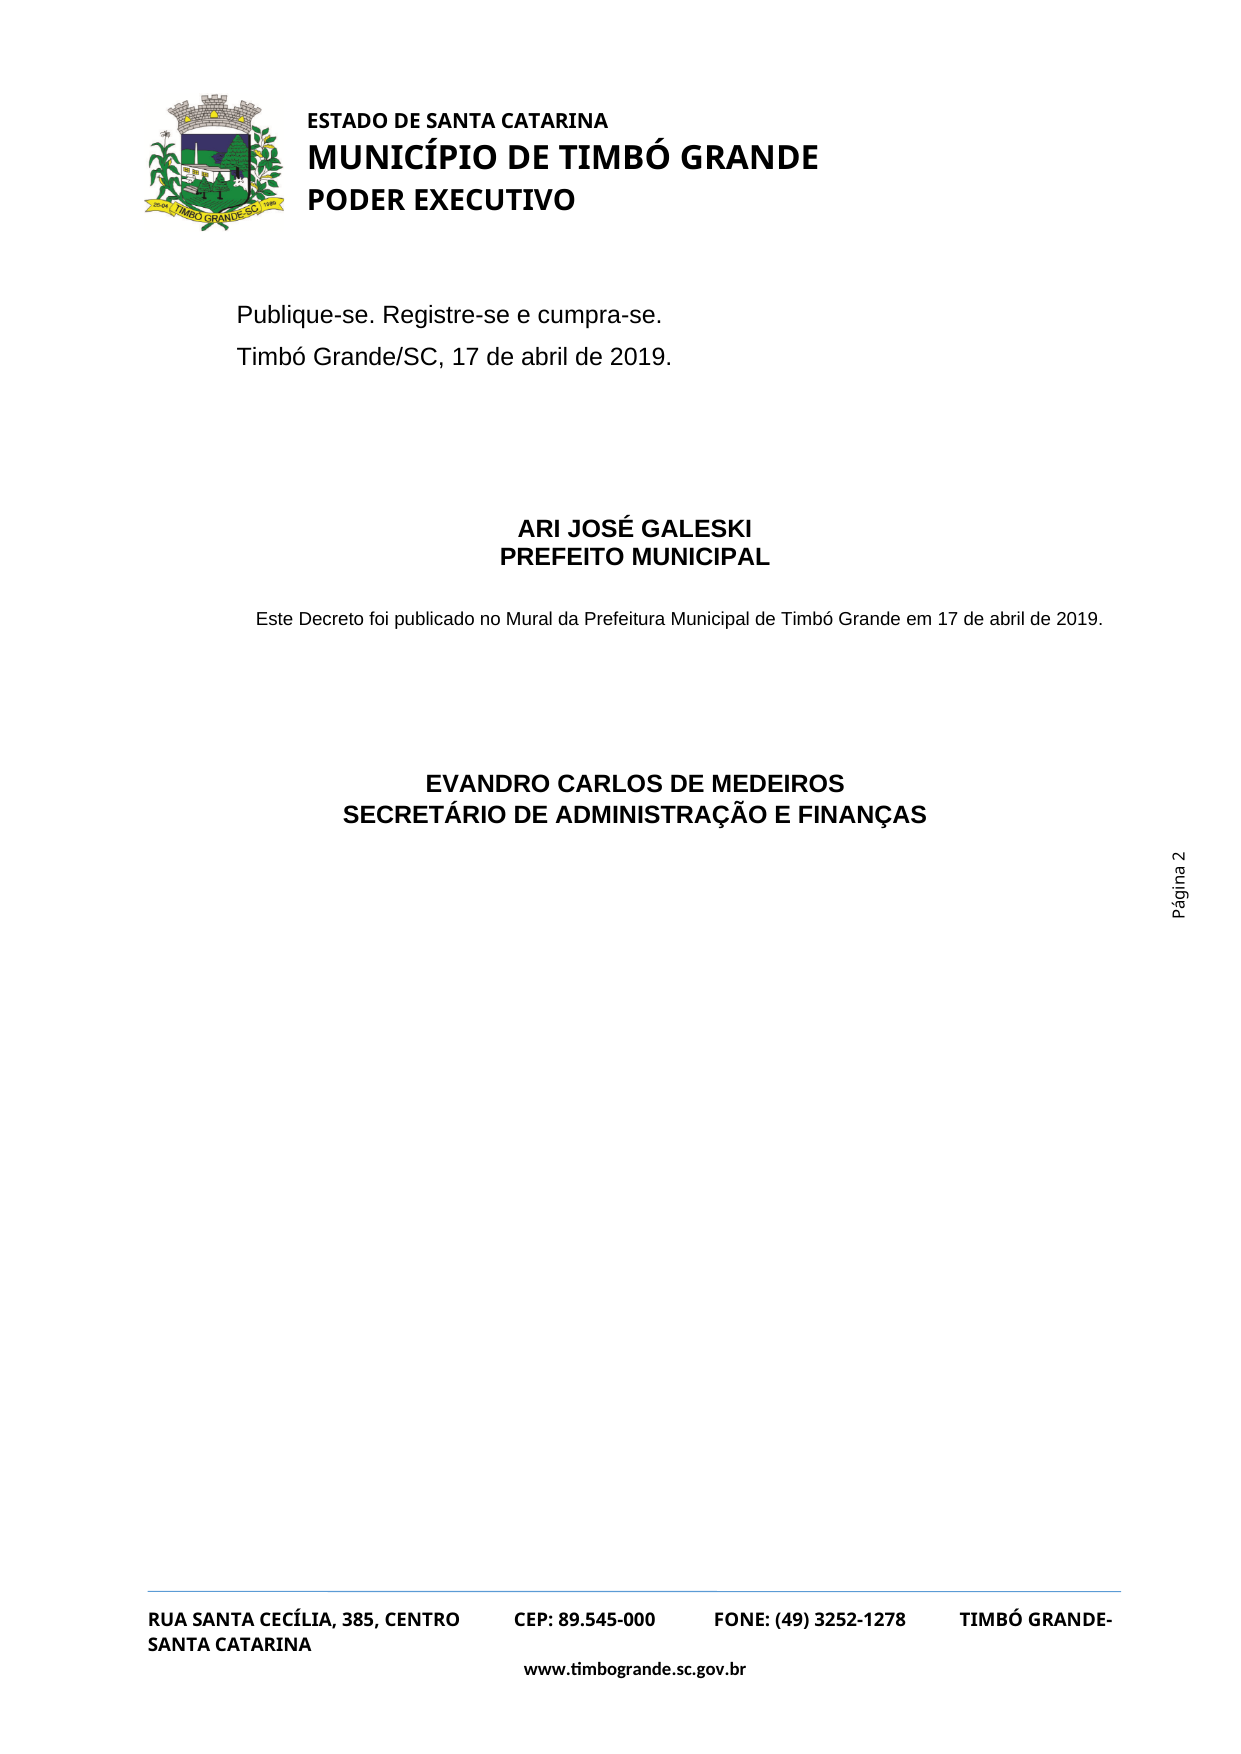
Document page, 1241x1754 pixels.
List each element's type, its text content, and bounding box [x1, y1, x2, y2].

text Timbó Grande/SC, 17 de abril de 2019. [148, 342, 1122, 370]
text Este Decreto foi publicado no Mural da Prefeitura Municipal de Timbó Grande em 17 de abril de 2019. [148, 607, 1122, 659]
text Prefeito Municipal [148, 542, 1122, 571]
text Evandro Carlos de Medeiros Secretário de Administração e Finanças [148, 769, 1122, 829]
text ARI JOSÉ GALESKI [148, 513, 1122, 542]
picture [144, 93, 285, 232]
text Publique-se. Registre-se e cumpra-se. [148, 300, 1122, 329]
